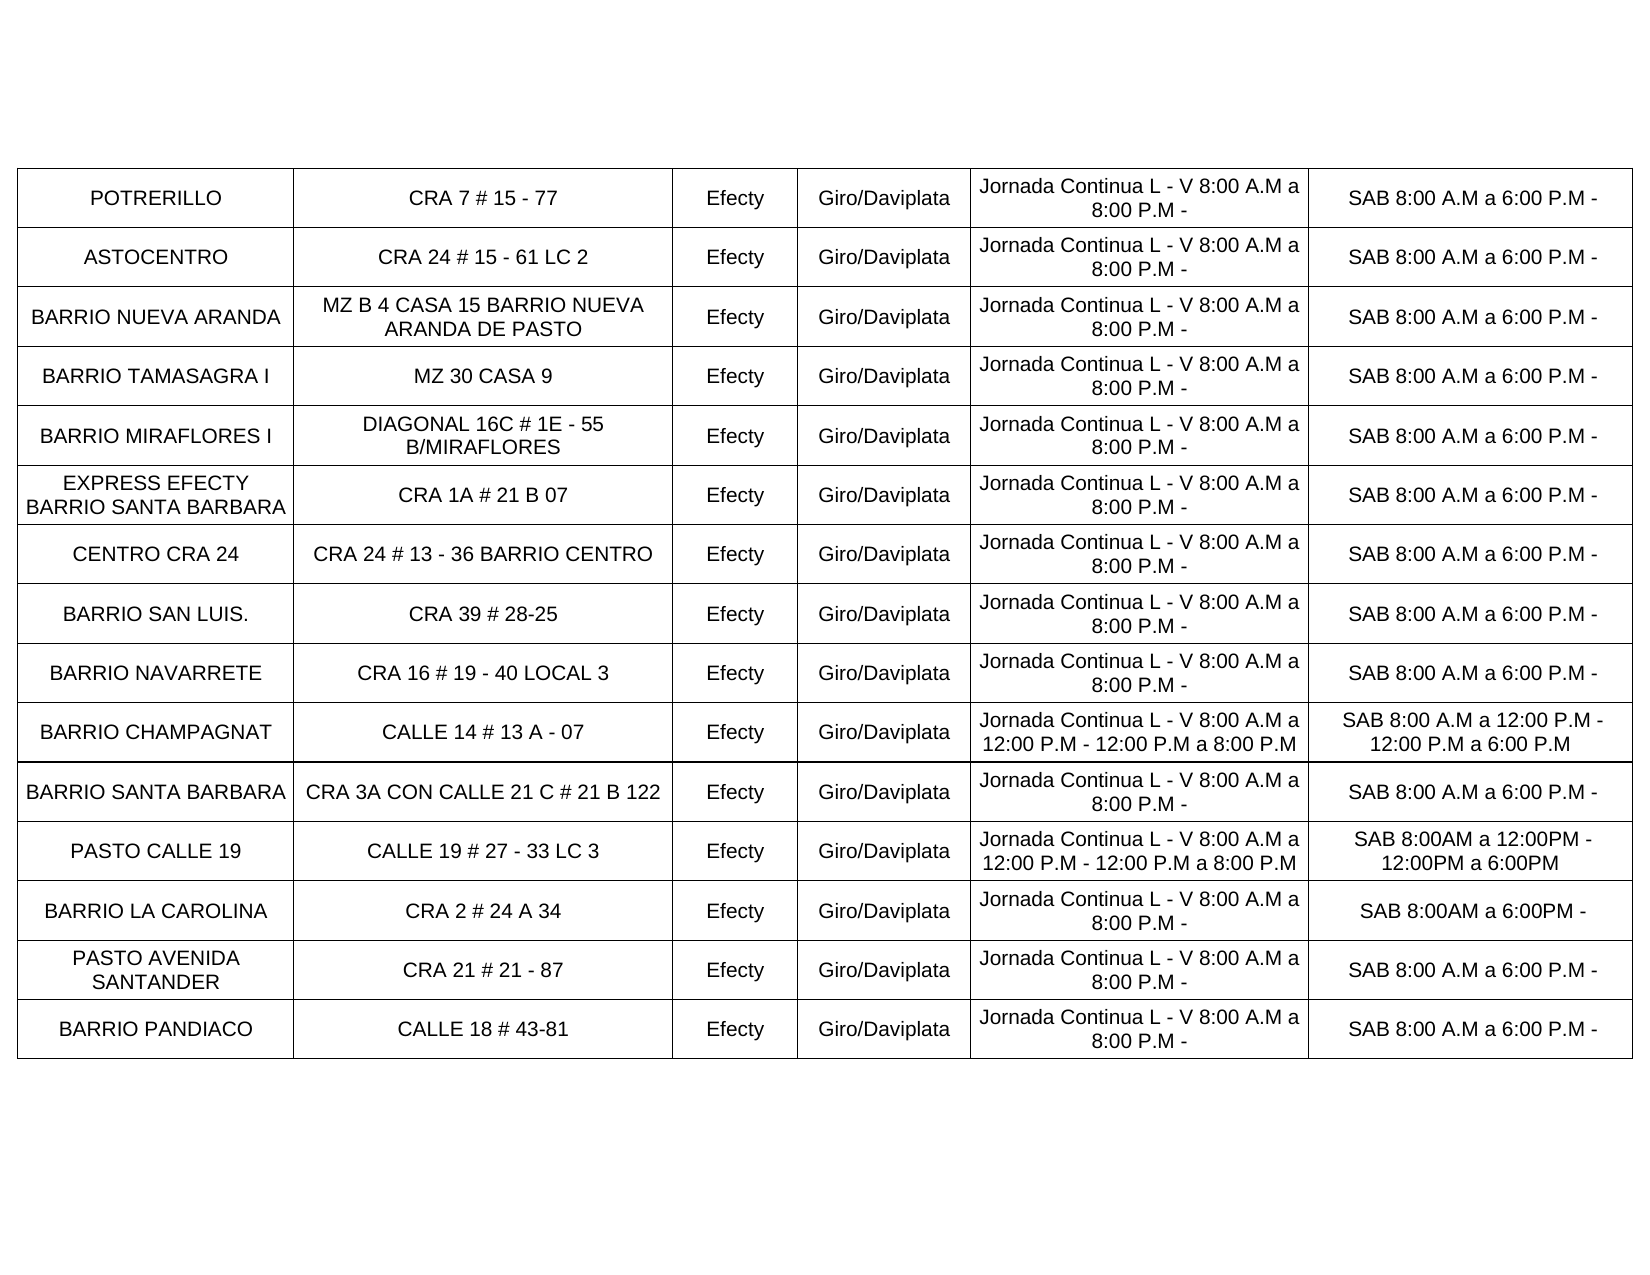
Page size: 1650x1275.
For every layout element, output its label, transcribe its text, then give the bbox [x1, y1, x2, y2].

table_cell SAB 8:00 A.M a 6:00 P.M - [1309, 228, 1632, 286]
table_cell SAB 8:00 A.M a 6:00 P.M - [1309, 584, 1632, 643]
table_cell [971, 941, 1308, 999]
table_cell Giro/Daviplata [798, 644, 970, 702]
table_cell SAB 8:00 A.M a 6:00 P.M - [1309, 287, 1632, 346]
table_cell Efecty [673, 584, 797, 643]
table_cell CRA 21 # 21 - 87 [294, 941, 672, 999]
table_cell Efecty [673, 228, 797, 286]
table_cell CRA 3A CON CALLE 21 C # 21 B 122 [294, 763, 672, 821]
table_cell CRA 24 # 13 - 36 BARRIO CENTRO [294, 525, 672, 583]
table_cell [971, 1000, 1308, 1058]
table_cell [971, 228, 1308, 286]
table_cell Giro/Daviplata [798, 347, 970, 405]
table_cell PASTO CALLE 19 [18, 822, 293, 880]
table_cell Giro/Daviplata [798, 406, 970, 464]
table_cell Giro/Daviplata [798, 584, 970, 643]
table_cell CALLE 14 # 13 A - 07 [294, 703, 672, 761]
table_cell Giro/Daviplata [798, 1000, 970, 1058]
table_cell BARRIO NUEVA ARANDA [18, 287, 293, 346]
table_cell Efecty [673, 466, 797, 524]
table_cell Efecty [673, 703, 797, 761]
table_cell Efecty [673, 287, 797, 346]
table_cell SAB 8:00AM a 12:00PM - 12:00PM a 6:00PM [1309, 822, 1632, 880]
table_cell SAB 8:00 A.M a 6:00 P.M - [1309, 763, 1632, 821]
table_cell Giro/Daviplata [798, 822, 970, 880]
table_cell BARRIO MIRAFLORES I [18, 406, 293, 464]
table_cell Efecty [673, 644, 797, 702]
table_cell MZ 30 CASA 9 [294, 347, 672, 405]
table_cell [1309, 1000, 1632, 1058]
table_cell SAB 8:00AM a 6:00PM - [1309, 881, 1632, 939]
table_cell SAB 8:00 A.M a 6:00 P.M - [1309, 406, 1632, 464]
table_cell Giro/Daviplata [798, 169, 970, 227]
table_cell Giro/Daviplata [798, 466, 970, 524]
table_cell ASTOCENTRO [18, 228, 293, 286]
table_cell EXPRESS EFECTY BARRIO SANTA BARBARA [18, 466, 293, 524]
table_cell BARRIO LA CAROLINA [18, 881, 293, 939]
table_cell Jornada Continua L - V 8:00 A.M a 8:00 P.M - [971, 584, 1308, 643]
table_cell CENTRO CRA 24 [18, 525, 293, 583]
table_cell BARRIO TAMASAGRA I [18, 347, 293, 405]
table_cell SAB 8:00 A.M a 6:00 P.M - [1309, 525, 1632, 583]
table_cell Efecty [673, 406, 797, 464]
table_cell SAB 8:00 A.M a 6:00 P.M - [1309, 347, 1632, 405]
table_cell Giro/Daviplata [798, 287, 970, 346]
table_cell POTRERILLO [18, 169, 293, 227]
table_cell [971, 169, 1308, 227]
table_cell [1309, 169, 1632, 227]
table_cell SAB 8:00 A.M a 6:00 P.M - [1309, 466, 1632, 524]
table_cell Giro/Daviplata [798, 228, 970, 286]
table_cell SAB 8:00 A.M a 6:00 P.M - [1309, 644, 1632, 702]
table_cell Efecty [673, 763, 797, 821]
table_cell Jornada Continua L - V 8:00 A.M a 8:00 P.M - [971, 347, 1308, 405]
table_cell BARRIO SAN LUIS. [18, 584, 293, 643]
table_cell Efecty [673, 169, 797, 227]
table_cell Efecty [673, 525, 797, 583]
table_cell Jornada Continua L - V 8:00 A.M a 8:00 P.M - [971, 644, 1308, 702]
table_cell CRA 39 # 28-25 [294, 584, 672, 643]
table_cell BARRIO PANDIACO [18, 1000, 293, 1058]
table_cell MZ B 4 CASA 15 BARRIO NUEVA ARANDA DE PASTO [294, 287, 672, 346]
table_cell Jornada Continua L - V 8:00 A.M a 8:00 P.M - [971, 763, 1308, 821]
table_cell Jornada Continua L - V 8:00 A.M a 12:00 P.M - 12:00 P.M a 8:00 P.M [971, 822, 1308, 880]
table_cell SAB 8:00 A.M a 12:00 P.M - 12:00 P.M a 6:00 P.M [1309, 703, 1632, 761]
table_cell Jornada Continua L - V 8:00 A.M a 8:00 P.M - [971, 466, 1308, 524]
table_cell Giro/Daviplata [798, 941, 970, 999]
table_cell BARRIO SANTA BARBARA [18, 763, 293, 821]
table_cell Efecty [673, 1000, 797, 1058]
table_cell BARRIO NAVARRETE [18, 644, 293, 702]
table_cell Jornada Continua L - V 8:00 A.M a 8:00 P.M - [971, 287, 1308, 346]
table_cell Giro/Daviplata [798, 703, 970, 761]
table_cell PASTO AVENIDA SANTANDER [18, 941, 293, 999]
table_cell Efecty [673, 822, 797, 880]
table_cell DIAGONAL 16C # 1E - 55 B/MIRAFLORES [294, 406, 672, 464]
table_cell Giro/Daviplata [798, 763, 970, 821]
table_cell Efecty [673, 347, 797, 405]
table_cell Giro/Daviplata [798, 525, 970, 583]
table_cell Jornada Continua L - V 8:00 A.M a 12:00 P.M - 12:00 P.M a 8:00 P.M [971, 703, 1308, 761]
table_cell BARRIO CHAMPAGNAT [18, 703, 293, 761]
table_cell CRA 7 # 15 - 77 [294, 169, 672, 227]
table_cell Giro/Daviplata [798, 881, 970, 939]
table_cell CRA 16 # 19 - 40 LOCAL 3 [294, 644, 672, 702]
table_cell Efecty [673, 941, 797, 999]
table_cell CRA 24 # 15 - 61 LC 2 [294, 228, 672, 286]
table_cell Efecty [673, 881, 797, 939]
table_cell CALLE 18 # 43-81 [294, 1000, 672, 1058]
table_cell Jornada Continua L - V 8:00 A.M a 8:00 P.M - [971, 406, 1308, 464]
table_cell SAB 8:00 A.M a 6:00 P.M - [1309, 941, 1632, 999]
table_cell Jornada Continua L - V 8:00 A.M a 8:00 P.M - [971, 525, 1308, 583]
table_cell Jornada Continua L - V 8:00 A.M a 8:00 P.M - [971, 881, 1308, 939]
table_cell CRA 2 # 24 A 34 [294, 881, 672, 939]
table_cell CALLE 19 # 27 - 33 LC 3 [294, 822, 672, 880]
table_cell CRA 1A # 21 B 07 [294, 466, 672, 524]
